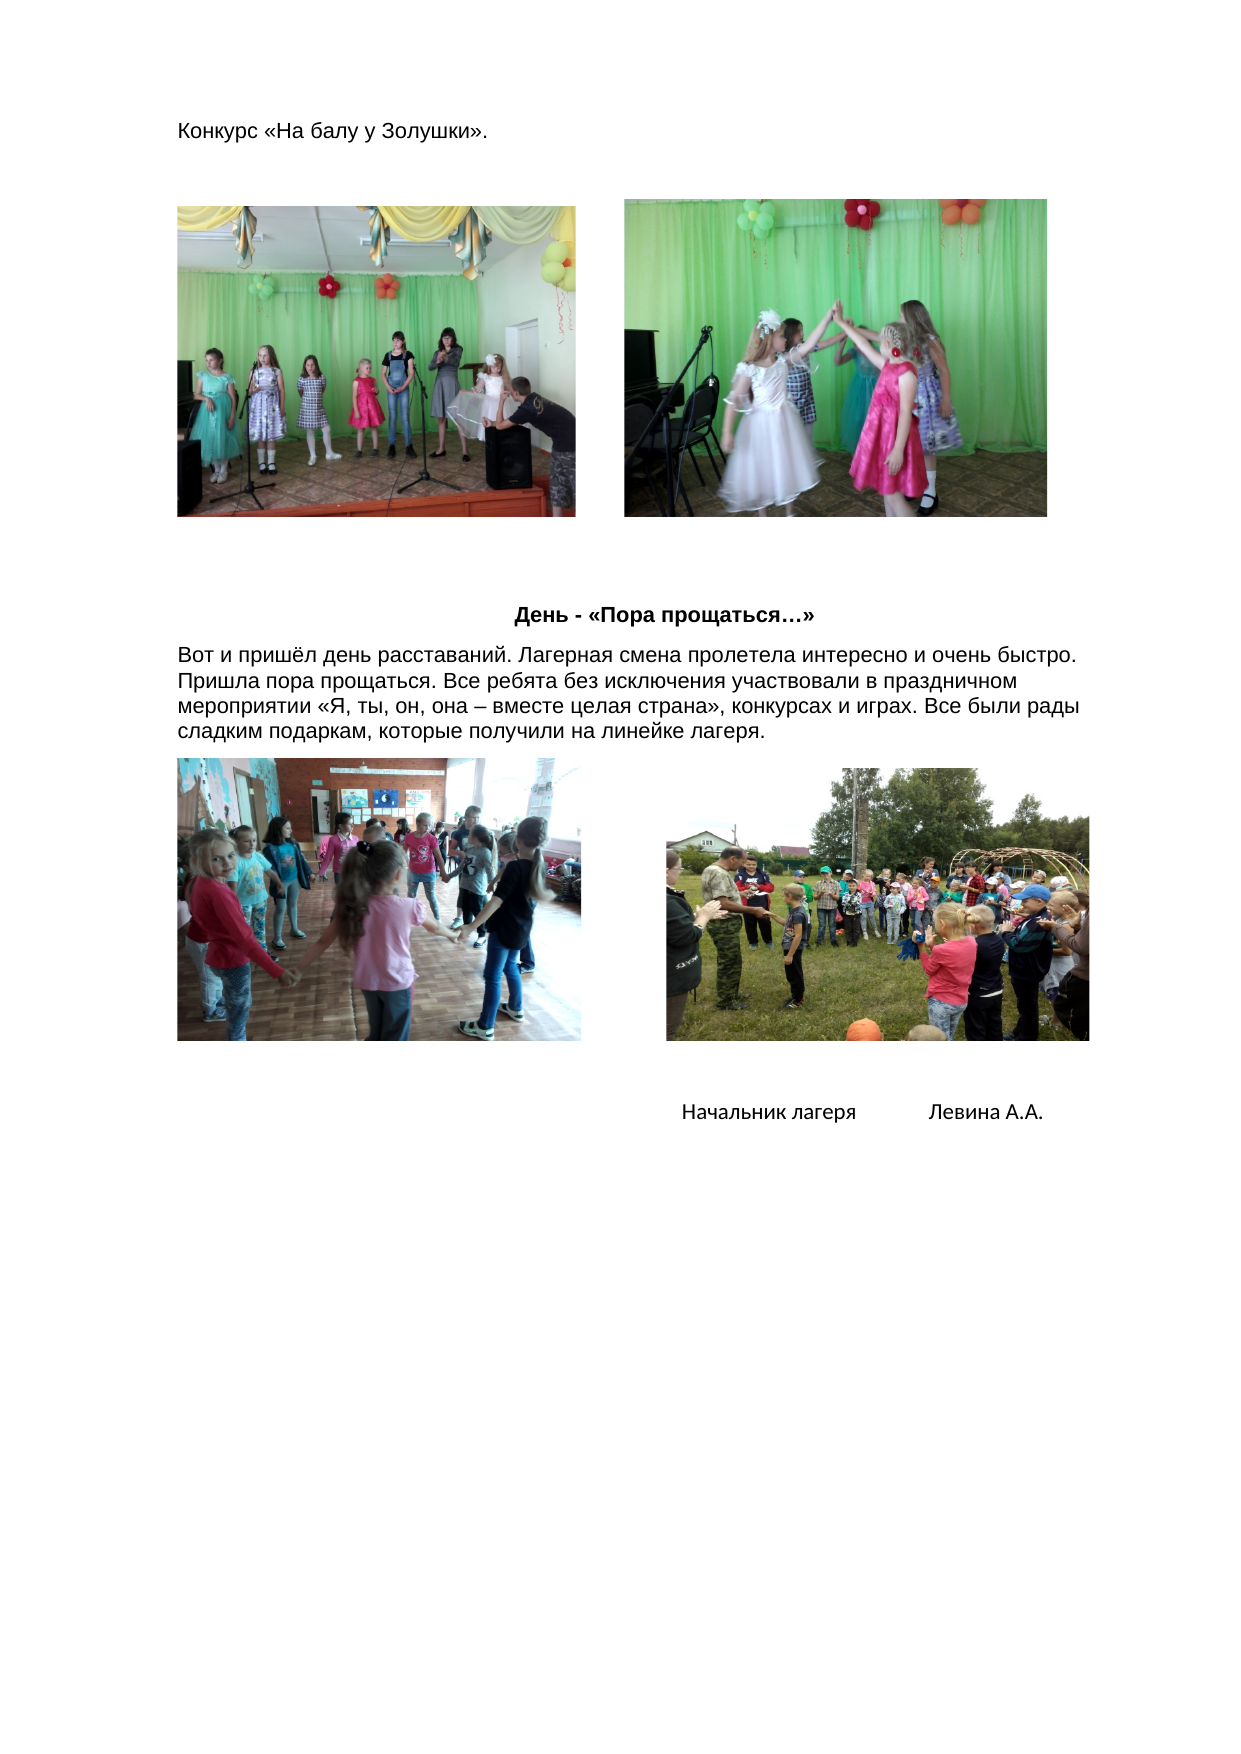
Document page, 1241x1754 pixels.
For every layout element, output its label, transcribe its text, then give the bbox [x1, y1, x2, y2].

text Начальник лагеря Левина А.А. [177, 1097, 1152, 1125]
text День - «Пора прощаться…» [177, 601, 1152, 627]
text Вот и пришёл день расставаний. Лагерная смена пролетела интересно и очень быстро. Пришла пора прощаться. Все ребята без исключения участвовали в праздничном мероприятии «Я, ты, он, она – вместе целая страна», конкурсах и играх. Все были рады сладким подаркам, которые получили на линейке лагеря. [177, 642, 1152, 743]
picture [624, 199, 1048, 517]
picture [666, 768, 1090, 1041]
picture [177, 206, 576, 517]
picture [177, 758, 582, 1041]
text Конкурс «На балу у Золушки». [177, 118, 1152, 143]
